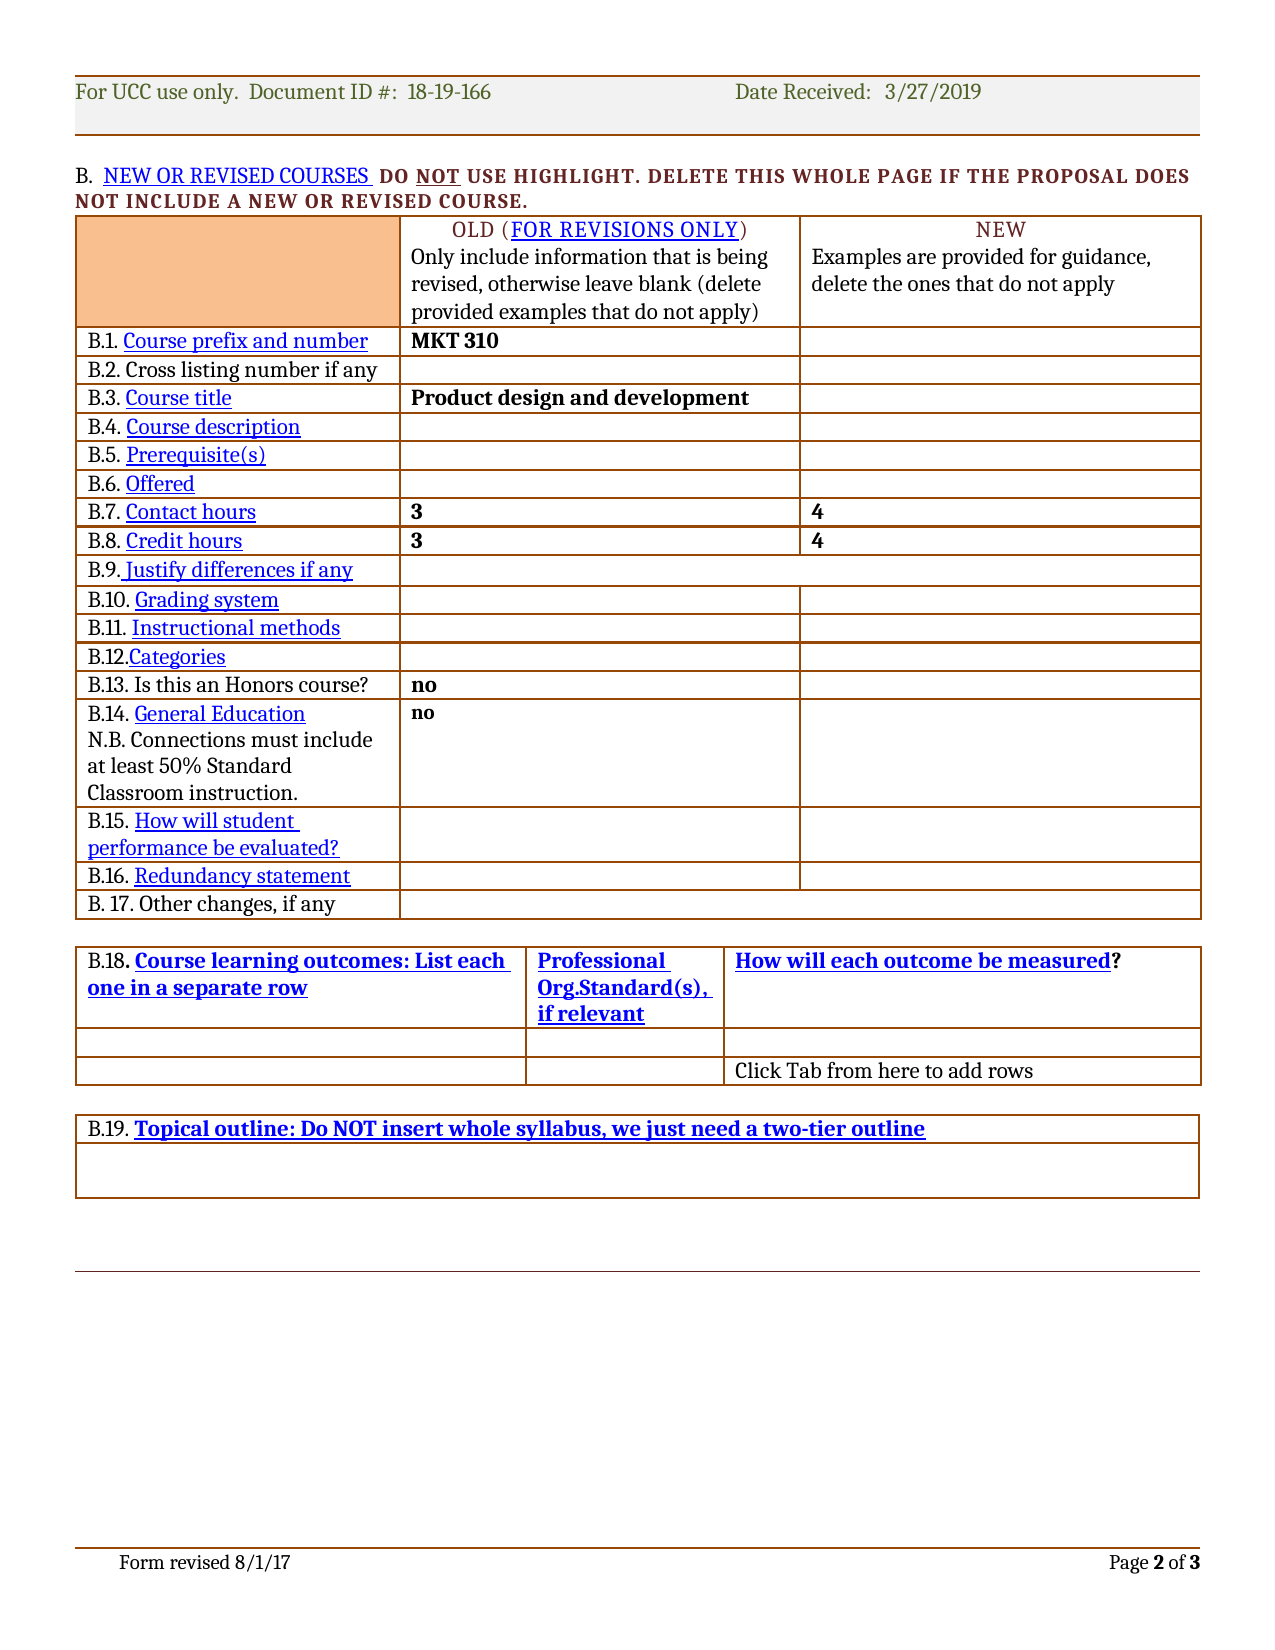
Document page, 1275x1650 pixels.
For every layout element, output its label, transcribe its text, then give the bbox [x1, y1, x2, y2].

table_header [77, 217, 399, 326]
table_cell [401, 615, 799, 641]
table_cell [401, 414, 799, 440]
table_cell B.5. Prerequisite(s) [77, 442, 399, 468]
table_cell [801, 442, 1200, 468]
table_header How will each outcome be measured? [725, 948, 1200, 1027]
table_cell [401, 863, 799, 889]
table_cell 4 [801, 499, 1200, 525]
table_cell [401, 587, 799, 613]
table_cell [801, 863, 1200, 889]
table_cell B.12.Categories [77, 644, 399, 670]
table_cell [801, 700, 1200, 806]
text B. NEW OR REVISED COURSES DO NOT use highlight. Delete this whole page if the proposal does not include a new or revised course. [75, 162, 1200, 214]
table_cell [801, 414, 1200, 440]
table_header Old (for revisions only) Only include information that is being revised, otherwise leave blank (delete provided examples that do not apply) [401, 217, 799, 326]
table_cell B.1. Course prefix and number [77, 328, 399, 355]
table_cell [801, 471, 1200, 497]
table_cell B.2. Cross listing number if any [77, 357, 399, 383]
table_header B.18. Course learning outcomes: List each one in a separate row [77, 948, 525, 1027]
table_cell [77, 1058, 525, 1084]
table_cell [401, 357, 799, 383]
table_cell [801, 328, 1200, 355]
table_cell [401, 891, 1200, 917]
table_header B.19. Topical outline: Do NOT insert whole syllabus, we just need a two-tier outline [77, 1116, 1198, 1142]
table_cell B.14. General Education N.B. Connections must include at least 50% Standard Classroom instruction. [77, 700, 399, 806]
table_cell B.7. Contact hours [77, 499, 399, 525]
table_cell [801, 587, 1200, 613]
table_cell [401, 442, 799, 468]
table_cell [527, 1058, 723, 1084]
table_cell B.15. How will student performance be evaluated? [77, 808, 399, 861]
table_cell [401, 808, 799, 861]
table_cell [801, 385, 1200, 412]
table_cell MKT 310 [401, 328, 799, 355]
table_cell B.6. Offered [77, 471, 399, 497]
table_cell [77, 1029, 525, 1056]
table_cell [527, 1029, 723, 1056]
table_cell B.10. Grading system [77, 587, 399, 613]
table_cell [77, 1144, 1198, 1197]
table_cell no [401, 672, 799, 698]
table_cell Product design and development [401, 385, 799, 412]
table_cell B.8. Credit hours [77, 528, 399, 554]
table_cell B.16. Redundancy statement [77, 863, 399, 889]
table_cell B.9. Justify differences if any [77, 556, 399, 584]
table_cell Click Tab from here to add rows [725, 1058, 1200, 1084]
table_cell [801, 808, 1200, 861]
table_cell [801, 357, 1200, 383]
table_cell 3 [401, 528, 799, 554]
table_cell 3 [401, 499, 799, 525]
table_cell [401, 556, 1200, 584]
table_cell B.11. Instructional methods [77, 615, 399, 641]
table_cell [401, 471, 799, 497]
table_cell B.4. Course description [77, 414, 399, 440]
table_cell [801, 615, 1200, 641]
table_cell [401, 644, 799, 670]
table_cell B. 17. Other changes, if any [77, 891, 399, 917]
table_cell [725, 1029, 1200, 1056]
table_cell B.3. Course title [77, 385, 399, 412]
table_header Professional Org.Standard(s), if relevant [527, 948, 723, 1027]
table_cell B.13. Is this an Honors course? [77, 672, 399, 698]
table_cell 4 [801, 528, 1200, 554]
table_cell [801, 672, 1200, 698]
table_header New Examples are provided for guidance, delete the ones that do not apply [801, 217, 1200, 326]
table_cell [801, 644, 1200, 670]
table_cell no [401, 700, 799, 806]
